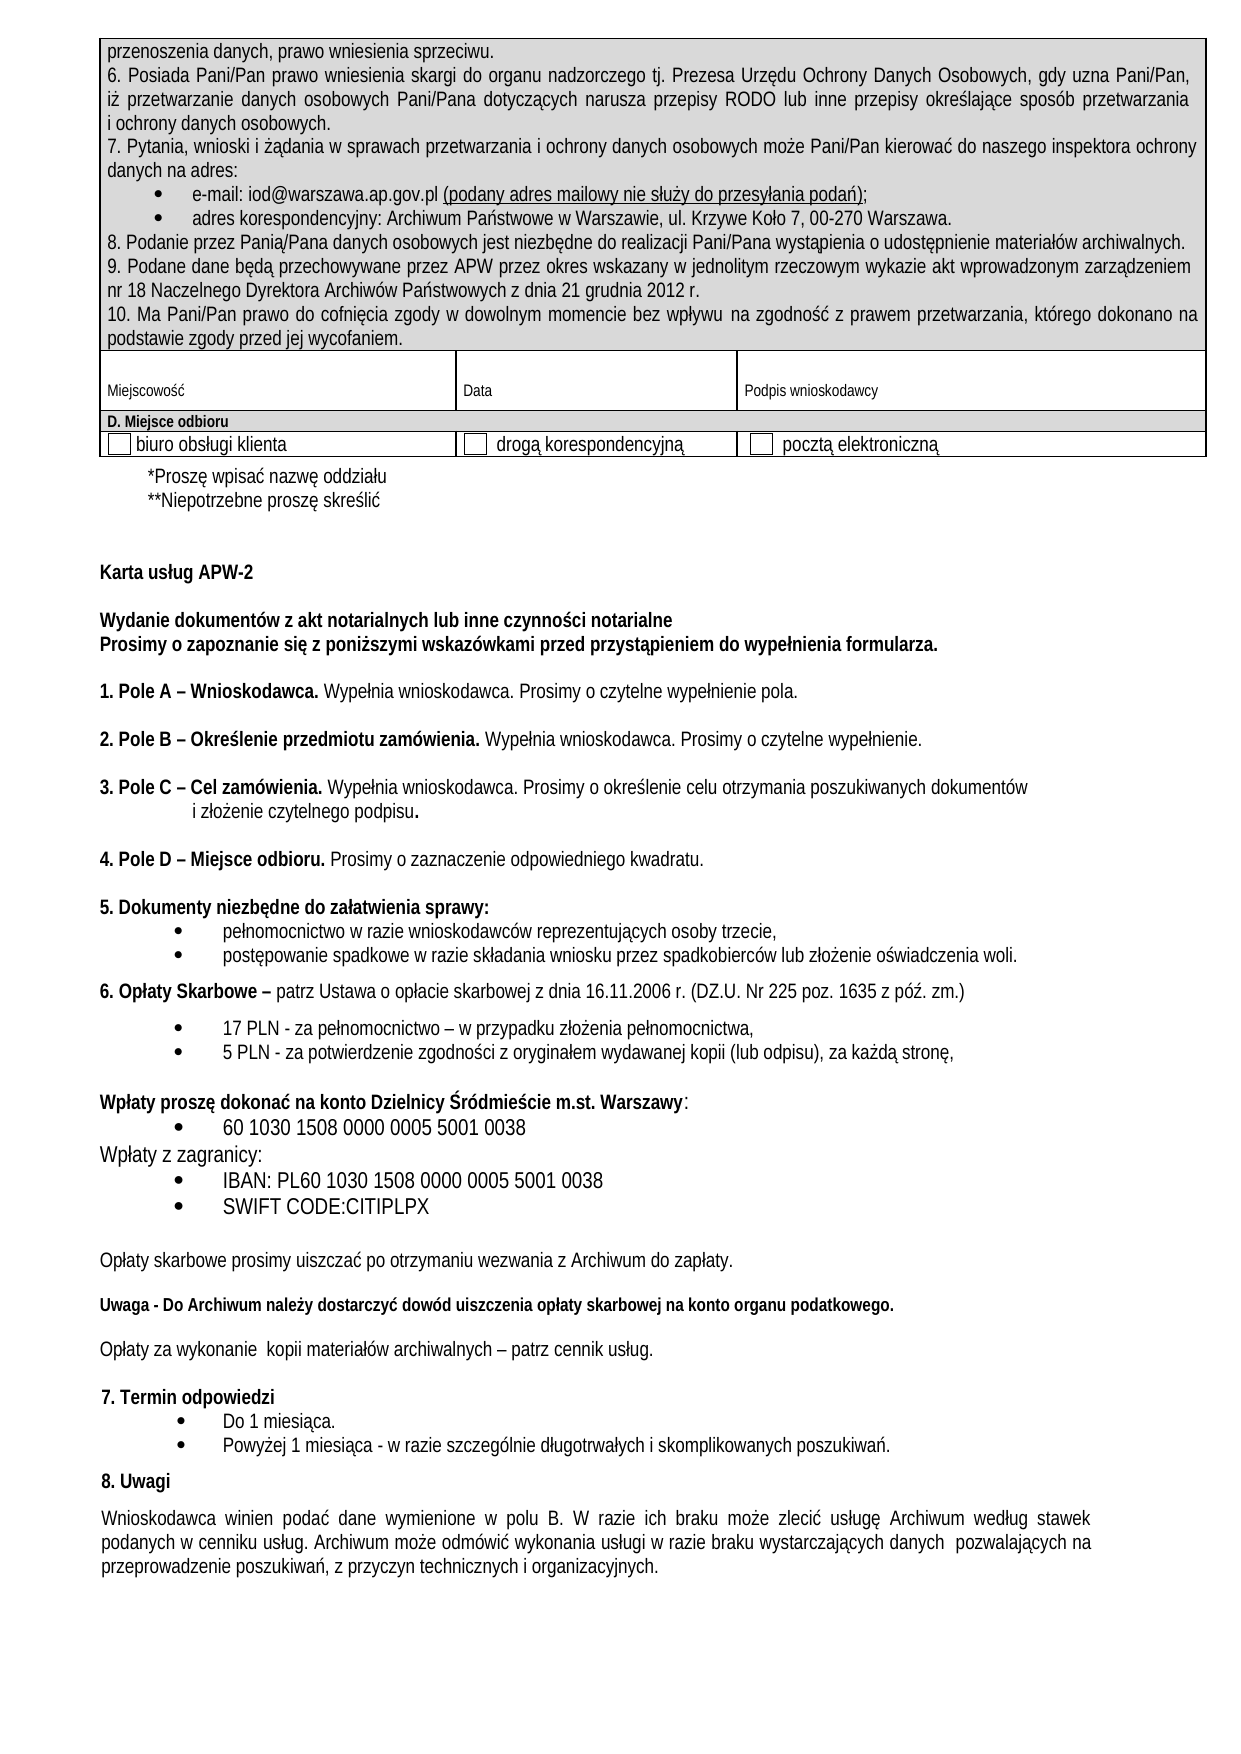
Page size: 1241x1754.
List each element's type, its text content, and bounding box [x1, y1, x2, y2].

text 7. Termin odpowiedzi [101, 1385, 1093, 1409]
text 3. Pole C – Cel zamówienia. Wypełnia wnioskodawca. Prosimy o określenie celu otrzymania poszukiwanych dokumentów i złożenie czytelnego podpisu. [99, 775, 1093, 823]
text 5. Dokumenty niezbędne do załatwienia sprawy: [99, 895, 1093, 919]
text Wnioskodawca winien podać dane wymienione w polu B. W razie ich braku może zlecić usługę Archiwum według stawek podanych w cenniku usług. Archiwum może odmówić wykonania usługi w razie braku wystarczających danych pozwalających na przeprowadzenie poszukiwań, z przyczyn technicznych i organizacyjnych. [101, 1506, 1093, 1578]
text Opłaty skarbowe prosimy uiszczać po otrzymaniu wezwania z Archiwum do zapłaty. [99, 1248, 1093, 1272]
text 1. Pole A – Wnioskodawca. Wypełnia wnioskodawca. Prosimy o czytelne wypełnienie pola. [99, 679, 1093, 703]
text 6. Opłaty Skarbowe – patrz Ustawa o opłacie skarbowej z dnia 16.11.2006 r. (DZ.U. Nr 225 poz. 1635 z póź. zm.) [99, 979, 1093, 1003]
text 8. Uwagi [101, 1469, 1093, 1493]
list Powyżej 1 miesiąca - w razie szczególnie długotrwałych i skomplikowanych poszukiwań. [177, 1433, 1093, 1457]
list 60 1030 1508 0000 0005 5001 0038 [174, 1114, 1093, 1141]
table_cell Podpis wnioskodawcy [738, 351, 1205, 410]
table_cell pocztą elektroniczną [738, 432, 1205, 456]
list postępowanie spadkowe w razie składania wniosku przez spadkobierców lub złożenie oświadczenia woli. [174, 943, 1093, 967]
text Opłaty za wykonanie kopii materiałów archiwalnych – patrz cennik usług. [99, 1337, 1093, 1361]
list Do 1 miesiąca. [177, 1409, 1093, 1433]
list 5 PLN - za potwierdzenie zgodności z oryginałem wydawanej kopii (lub odpisu), za każdą stronę, [174, 1040, 1093, 1064]
text Prosimy o zapoznanie się z poniższymi wskazówkami przed przystąpieniem do wypełnienia formularza. [99, 632, 1093, 656]
list IBAN: PL60 1030 1508 0000 0005 5001 0038 [174, 1167, 1093, 1193]
text Karta usług APW-2 [99, 560, 1093, 584]
table_cell Miejscowość [101, 351, 455, 410]
text *Proszę wpisać nazwę oddziału [148, 464, 1093, 488]
table_cell biuro obsługi klienta [101, 432, 455, 456]
text Wpłaty proszę dokonać na konto Dzielnicy Śródmieście m.st. Warszawy: [99, 1088, 1093, 1114]
text **Niepotrzebne proszę skreślić [148, 488, 1093, 512]
text 2. Pole B – Określenie przedmiotu zamówienia. Wypełnia wnioskodawca. Prosimy o czytelne wypełnienie. [99, 727, 1093, 751]
table_cell drogą korespondencyjną [457, 432, 736, 456]
text Uwaga - Do Archiwum należy dostarczyć dowód uiszczenia opłaty skarbowej na konto organu podatkowego. [99, 1294, 1093, 1315]
list SWIFT CODE:CITIPLPX [174, 1193, 1093, 1219]
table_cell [101, 39, 1205, 350]
text 4. Pole D – Miejsce odbioru. Prosimy o zaznaczenie odpowiedniego kwadratu. [99, 847, 1093, 871]
text Wydanie dokumentów z akt notarialnych lub inne czynności notarialne [99, 608, 1093, 632]
table_cell Data [457, 351, 736, 410]
list pełnomocnictwo w razie wnioskodawców reprezentujących osoby trzecie, [174, 919, 1093, 943]
list 17 PLN - za pełnomocnictwo – w przypadku złożenia pełnomocnictwa, [174, 1016, 1093, 1040]
table_cell D. Miejsce odbioru [101, 411, 1205, 431]
text Wpłaty z zagranicy: [99, 1141, 1093, 1167]
